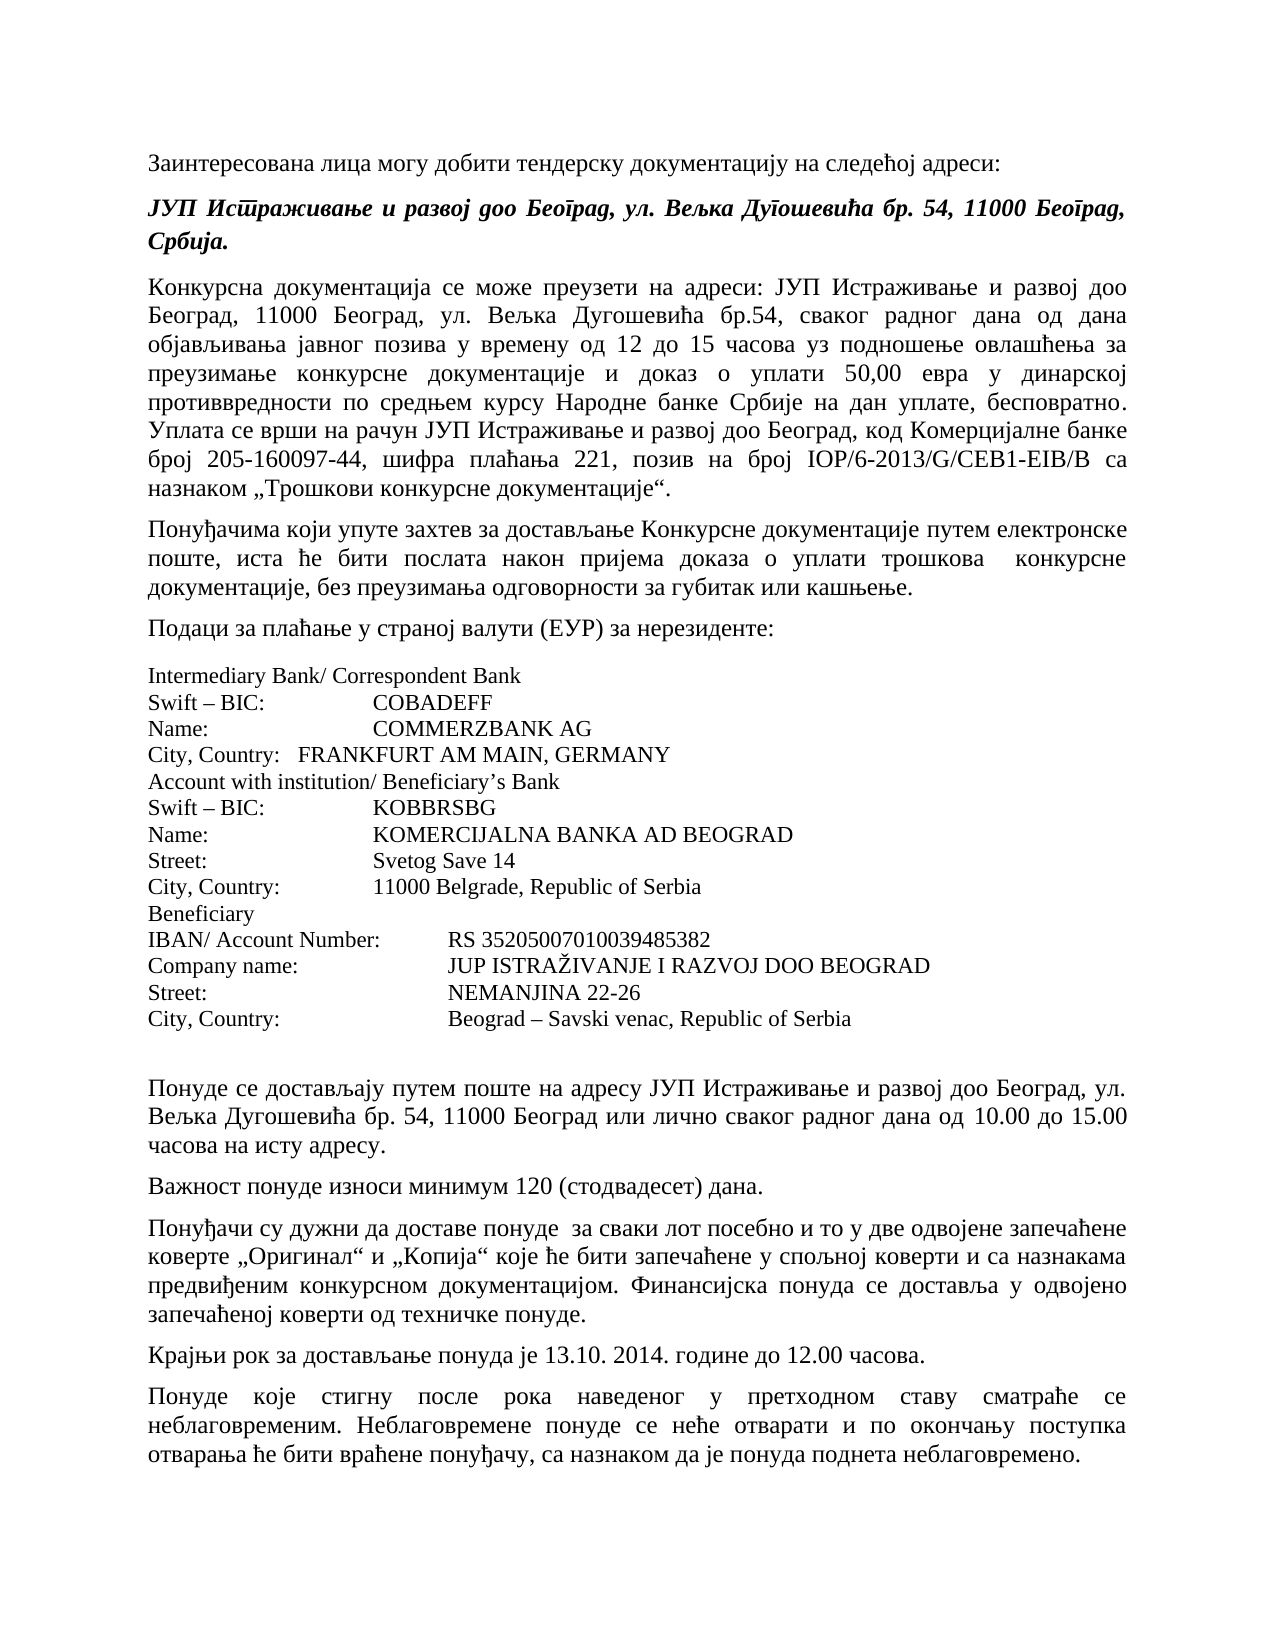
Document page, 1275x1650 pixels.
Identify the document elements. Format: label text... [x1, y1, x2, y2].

text Street: Svetog Save 14 [148, 847, 1127, 873]
text IBAN/ Account Number: RS 35205007010039485382 [148, 926, 1127, 952]
text Конкурсна документација се може преузети на адреси: ЈУП Истраживање и развој доо Београд, 11000 Београд, ул. Вељка Дугошевића бр.54, сваког радног дана од дана објављивања јавног позива у времену од 12 до 15 часова уз подношење овлашћења за преузимање конкурсне документације и доказ о уплати 50,00 евра у динарској противвредности по средњем курсу Народне банке Србије на дан уплате, бесповратно. Уплата се врши на рачун ЈУП Истраживање и развој доо Београд, код Комерцијалне банке број 205-160097-44, шифра плаћања 221, позив на број IOP/6-2013/G/CEB1-EIB/B са назнаком „Трошкови конкурсне документације“. [148, 272, 1127, 502]
text Крајњи рок за достављање понуда је 13.10. 2014. године до 12.00 часова. [148, 1340, 1127, 1369]
text Важност понуде износи минимум 120 (стодвадесет) дана. [148, 1171, 1127, 1200]
text City, Country: FRANKFURT AM MAIN, GERMANY [148, 742, 1127, 768]
text City, Country: 11000 Belgrade, Republic of Serbia [148, 873, 1127, 900]
text Name: KOMERCIJALNA BANKA AD BEOGRAD [148, 821, 1127, 847]
text Street: NEMANJINA 22-26 [148, 979, 1127, 1005]
text Заинтересована лица могу добити тендерску документацију на следећој адреси: [148, 148, 1127, 176]
text Name: COMMERZBANK AG [148, 715, 1127, 742]
text Понуђачима који упуте захтев за достављање Конкурсне документације путем електронске поште, иста ће бити послата након пријема доказа о уплати трошкова конкурсне документације, без преузимања одговорности за губитак или кашњење. [148, 514, 1127, 600]
text City, Country: Beograd – Savski venac, Republic of Serbia [148, 1005, 1127, 1031]
text Beneficiary [148, 900, 1127, 926]
text Company name: JUP ISTRAŽIVANJE I RAZVOJ DOO BEOGRAD [148, 952, 1127, 979]
text Понуде које стигну после рока наведеног у претходном ставу сматраће се неблаговременим. Неблаговремене понуде се неће отварати и по окончању поступка отварања ће бити враћене понуђачу, са назнаком да је понуда поднета неблаговремено. [148, 1381, 1127, 1468]
text Swift – BIC: KOBBRSBG [148, 794, 1127, 821]
text ЈУП Истраживање и развој доо Београд, ул. Вељка Дугошевића бр. 54, 11000 Београд, Србија. [148, 193, 1127, 255]
text Понуђачи су дужни да доставе понуде за сваки лот посебно и то у две одвојене запечаћене коверте „Оригинал“ и „Копија“ које ће бити запечаћене у спољној коверти и са назнакама предвиђеним конкурсном документацијом. Финансијска понуда се доставља у одвојено запечаћеној коверти од техничке понуде. [148, 1213, 1127, 1328]
text Swift – BIC: COBADEFF [148, 689, 1127, 715]
text Intermediary Bank/ Correspondent Bank [148, 662, 1127, 689]
text Подаци за плаћање у страној валути (ЕУР) за нерезиденте: [148, 613, 1127, 642]
text Account with institution/ Beneficiary’s Bank [148, 768, 1127, 794]
text Понуде се достављају путем поште на адресу ЈУП Истраживање и развој доо Београд, ул. Вељка Дугошевића бр. 54, 11000 Београд или лично сваког радног дана од 10.00 до 15.00 часова на исту адресу. [148, 1073, 1127, 1159]
